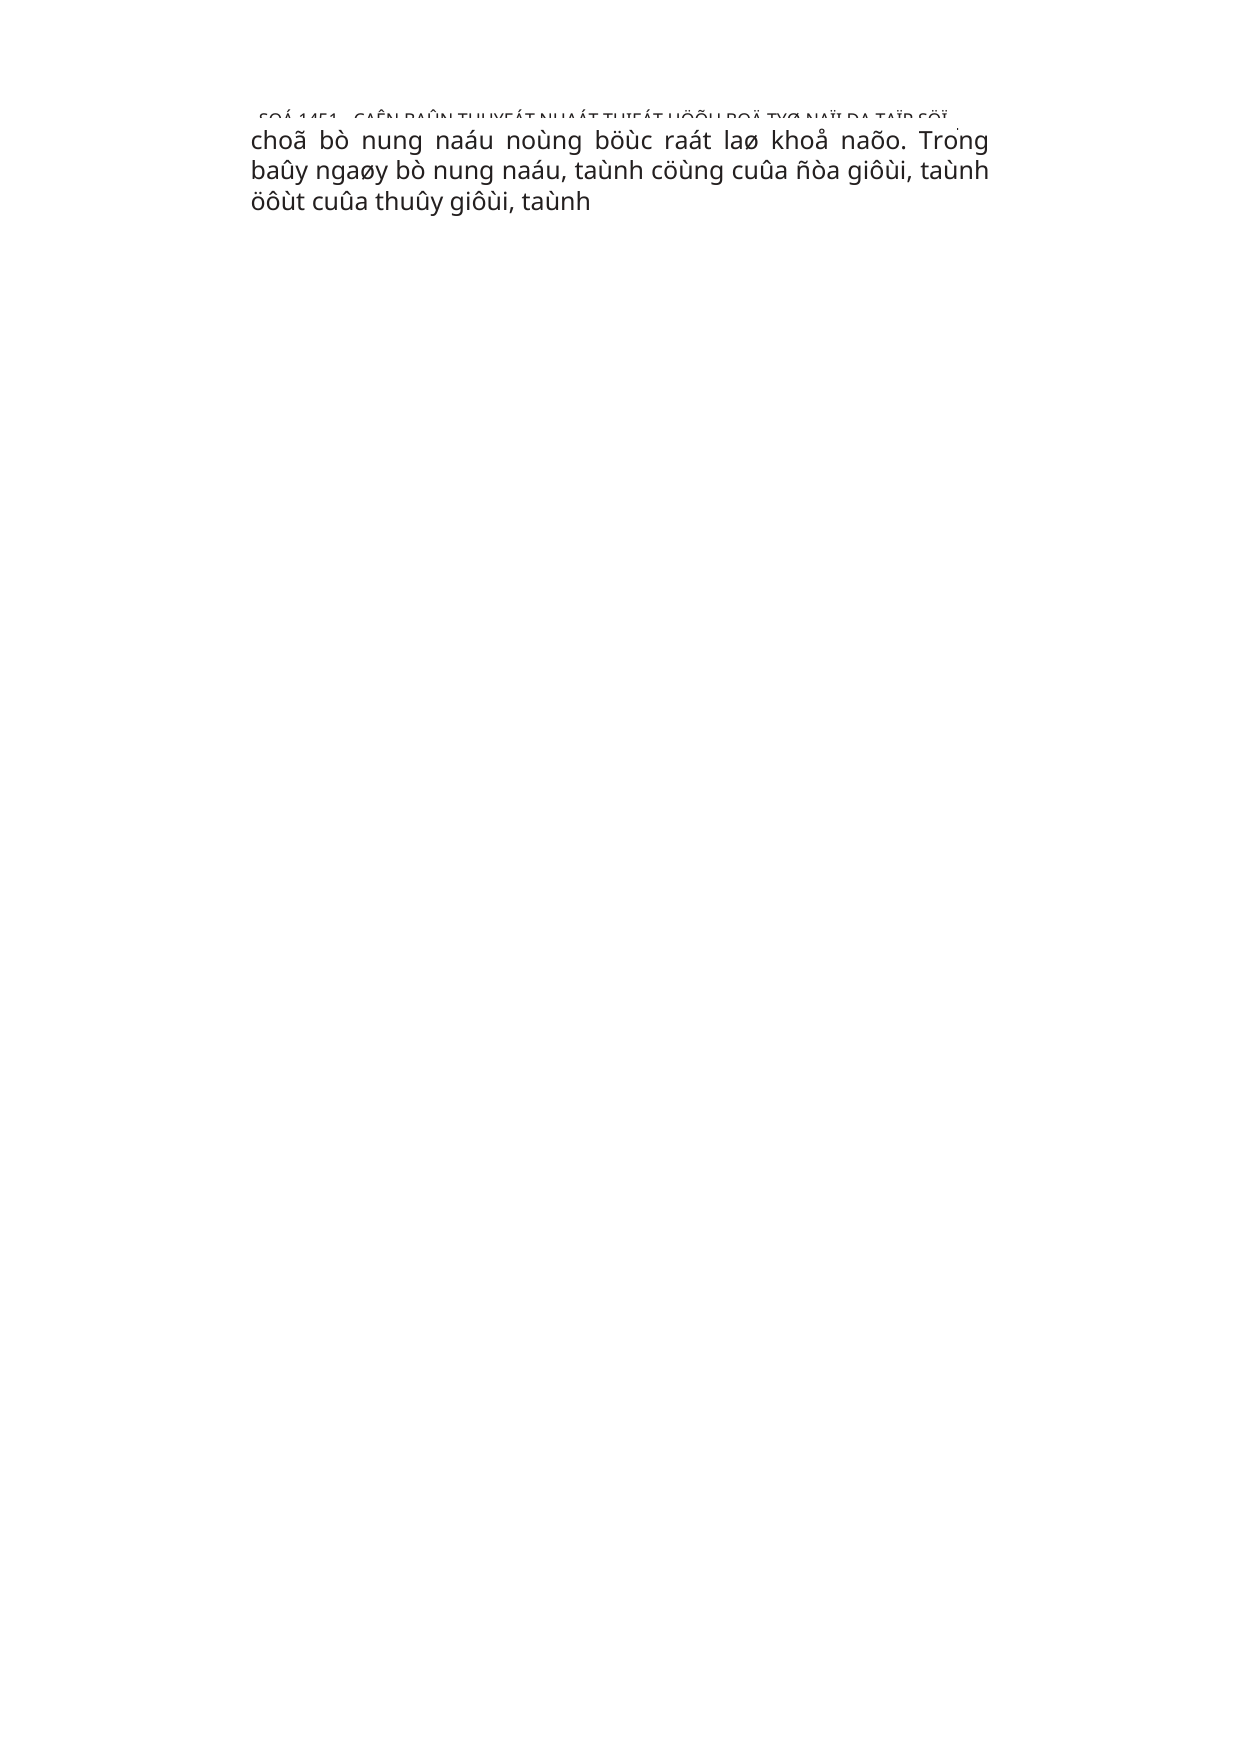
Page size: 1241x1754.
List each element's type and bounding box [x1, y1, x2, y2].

text [250, 125, 990, 218]
